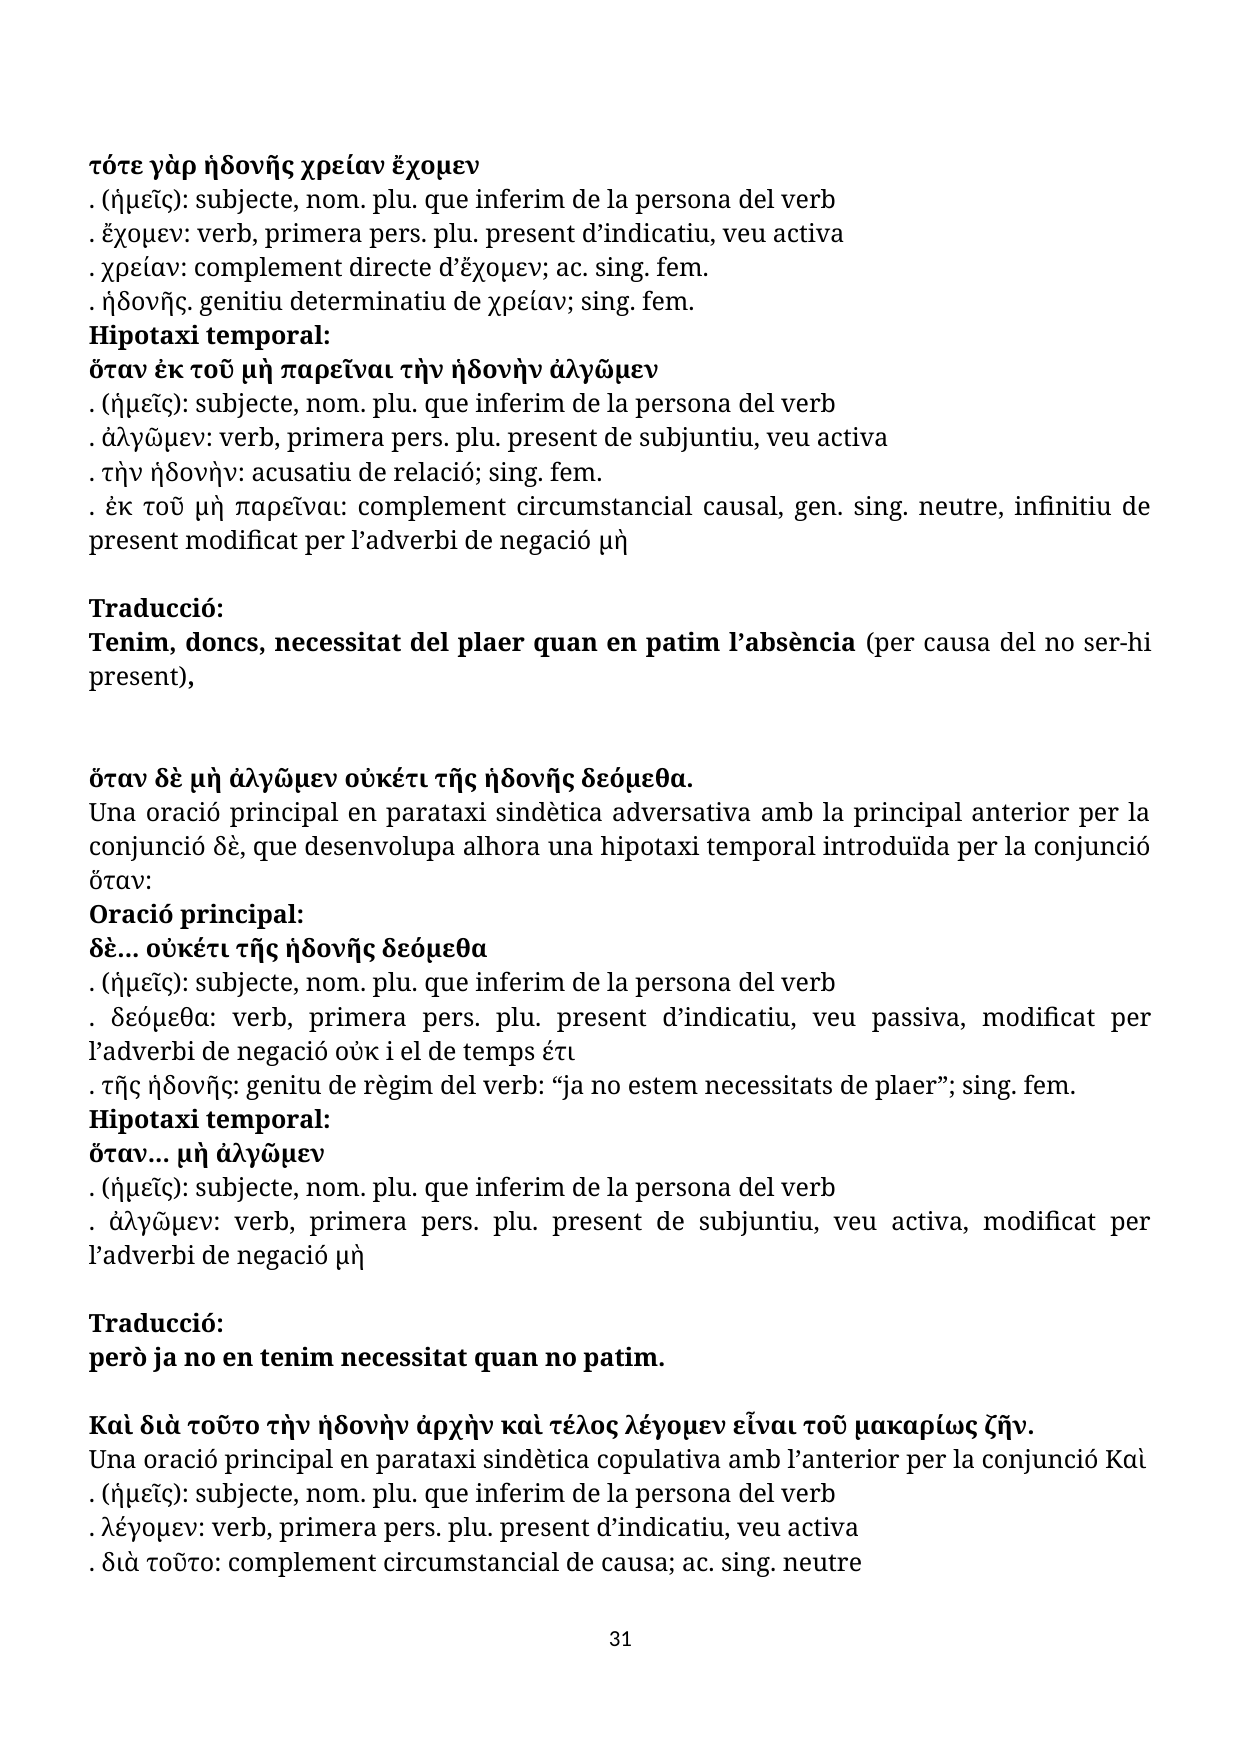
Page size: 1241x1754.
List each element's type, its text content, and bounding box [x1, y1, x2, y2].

text . δεόμεθα: verb, primera pers. plu. present d’indicatiu, veu passiva, modificat per l’adverbi de negació οὐκ i el de temps έτι [88, 999, 1152, 1067]
text . τῆς ἡδονῆς: genitu de règim del verb: “ja no estem necessitats de plaer”; sing. fem. [88, 1067, 1152, 1101]
text Traducció: [88, 1306, 1152, 1340]
text Hipotaxi temporal: [88, 318, 1152, 352]
text Una oració principal en parataxi sindètica adversativa amb la principal anterior per la conjunció δὲ, que desenvolupa alhora una hipotaxi temporal introduïda per la conjunció ὅταν: [88, 795, 1152, 897]
text . ἡδονῆς. genitiu determinatiu de χρείαν; sing. fem. [88, 284, 1152, 318]
text . λέγομεν: verb, primera pers. plu. present d’indicatiu, veu activa [88, 1510, 1152, 1544]
text Καὶ διὰ τοῦτο τὴν ἡδονὴν ἀρχὴν καὶ τέλος λέγομεν εἶναι τοῦ μακαρίως ζῆν. [88, 1408, 1152, 1442]
text δὲ... οὐκέτι τῆς ἡδονῆς δεόμεθα [88, 931, 1152, 965]
text . ἔχομεν: verb, primera pers. plu. present d’indicatiu, veu activa [88, 216, 1152, 250]
text ὅταν ἐκ τοῦ μὴ παρεῖναι τὴν ἡδονὴν ἀλγῶμεν [88, 352, 1152, 386]
text Hipotaxi temporal: [88, 1101, 1152, 1135]
text ὅταν... μὴ ἀλγῶμεν [88, 1135, 1152, 1169]
text Tenim, doncs, necessitat del plaer quan en patim l’absència (per causa del no ser-hi present), [88, 624, 1152, 693]
text . (ἡμεῖς): subjecte, nom. plu. que inferim de la persona del verb [88, 1169, 1152, 1203]
text . τὴν ἡδονὴν: acusatiu de relació; sing. fem. [88, 454, 1152, 488]
text Traducció: [88, 590, 1152, 624]
text . διὰ τοῦτο: complement circumstancial de causa; ac. sing. neutre [88, 1544, 1152, 1578]
text . (ἡμεῖς): subjecte, nom. plu. que inferim de la persona del verb [88, 965, 1152, 999]
text . (ἡμεῖς): subjecte, nom. plu. que inferim de la persona del verb [88, 386, 1152, 420]
text . ἀλγῶμεν: verb, primera pers. plu. present de subjuntiu, veu activa, modificat per l’adverbi de negació μὴ [88, 1203, 1152, 1272]
text Oració principal: [88, 897, 1152, 931]
text . (ἡμεῖς): subjecte, nom. plu. que inferim de la persona del verb [88, 182, 1152, 216]
text τότε γὰρ ἡδονῆς χρείαν ἔχομεν [88, 148, 1152, 182]
text Una oració principal en parataxi sindètica copulativa amb l’anterior per la conjunció Καὶ [88, 1442, 1152, 1476]
text . (ἡμεῖς): subjecte, nom. plu. que inferim de la persona del verb [88, 1476, 1152, 1510]
text . ἀλγῶμεν: verb, primera pers. plu. present de subjuntiu, veu activa [88, 420, 1152, 454]
text . ἐκ τοῦ μὴ παρεῖναι: complement circumstancial causal, gen. sing. neutre, infinitiu de present modificat per l’adverbi de negació μὴ [88, 488, 1152, 556]
text ὅταν δὲ μὴ ἀλγῶμεν οὐκέτι τῆς ἡδονῆς δεόμεθα. [88, 761, 1152, 795]
text . χρείαν: complement directe d’ἔχομεν; ac. sing. fem. [88, 250, 1152, 284]
text però ja no en tenim necessitat quan no patim. [88, 1340, 1152, 1374]
